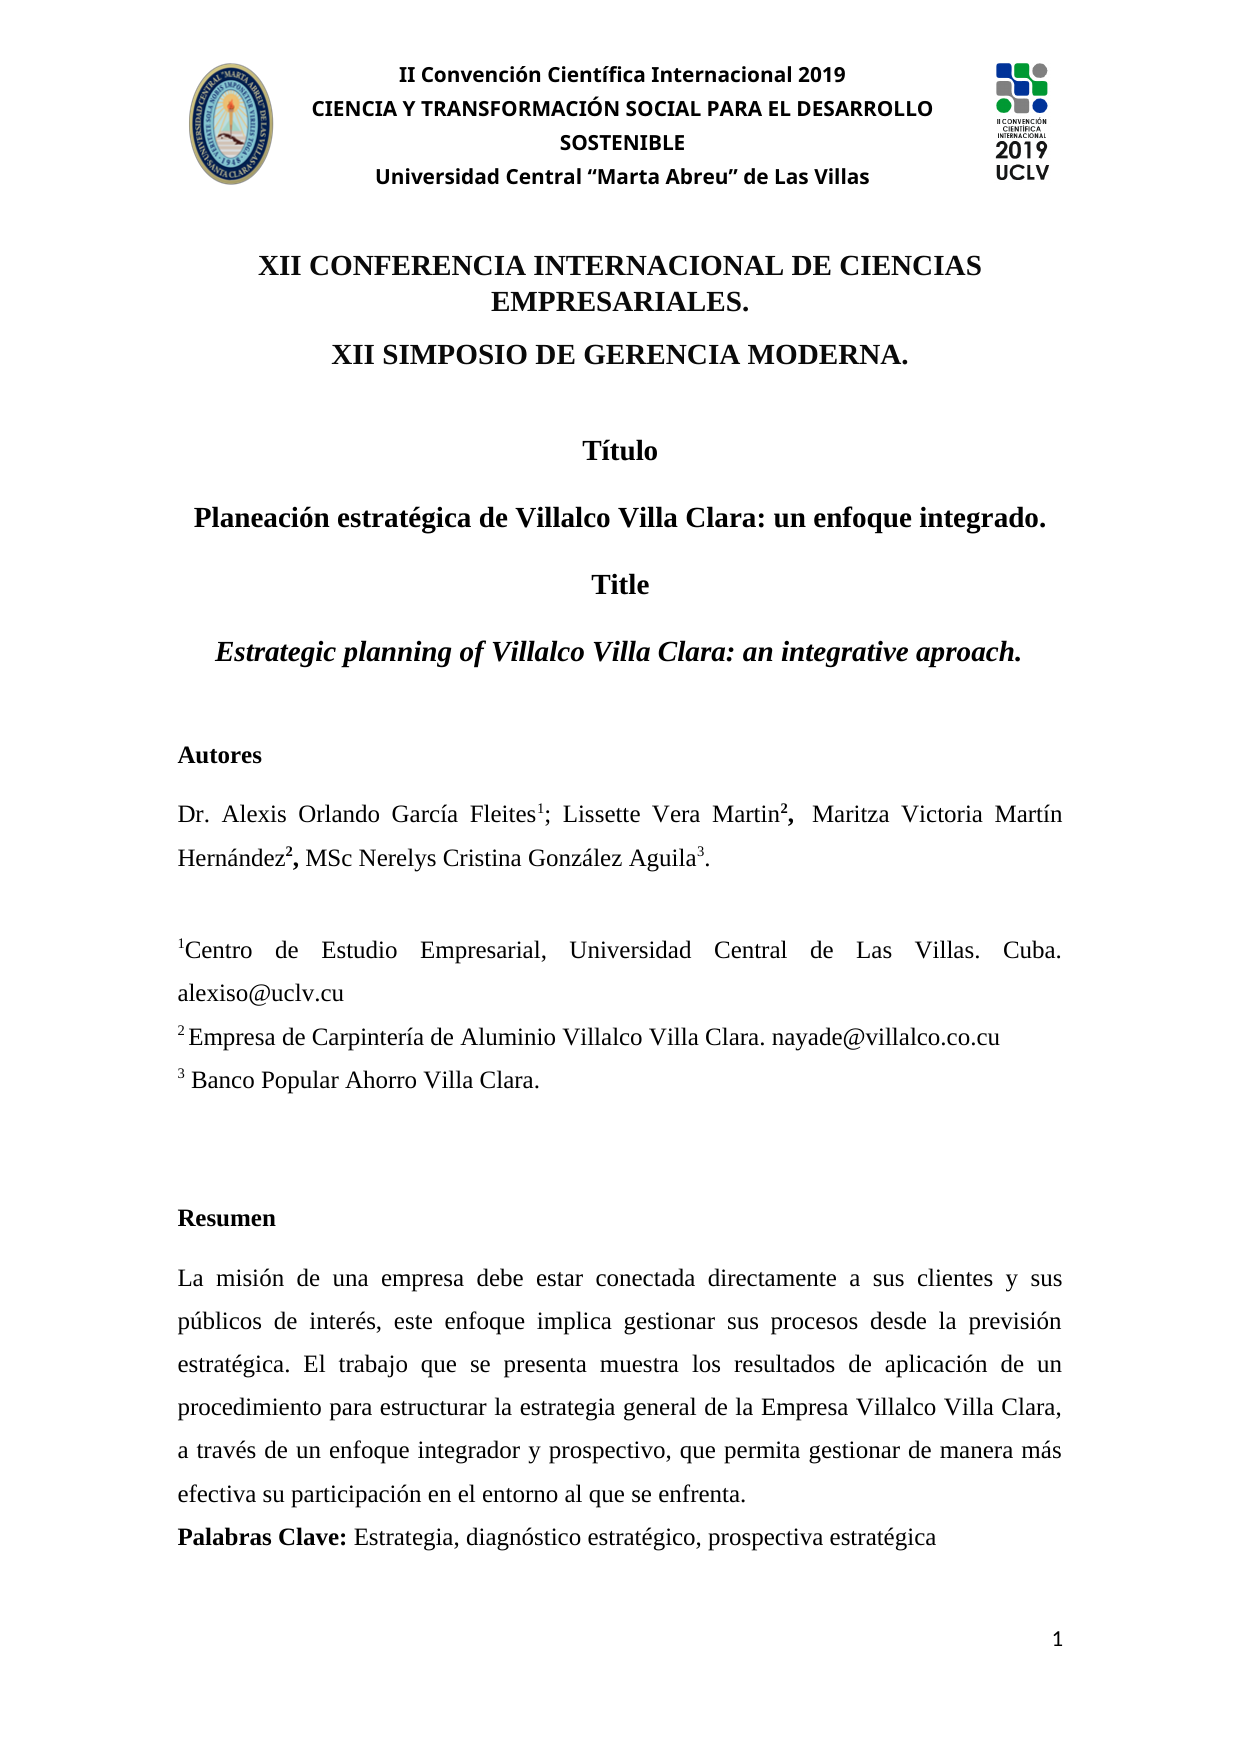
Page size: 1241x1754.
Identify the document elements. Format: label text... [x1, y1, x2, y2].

text Palabras Clave: Estrategia, diagnóstico estratégico, prospectiva estratégica [177, 1522, 1063, 1551]
text Title [177, 567, 1063, 601]
text XII SIMPOSIO DE GERENCIA MODERNA. [177, 337, 1063, 371]
text 1Centro de Estudio Empresarial, Universidad Central de Las Villas. Cuba. alexiso@uclv.cu [177, 935, 1063, 1007]
text Título [177, 433, 1063, 467]
picture [993, 60, 1052, 183]
text Autores [177, 740, 1063, 768]
text 3 Banco Popular Ahorro Villa Clara. [177, 1065, 1063, 1093]
text Resumen [177, 1203, 1063, 1232]
text 2 Empresa de Carpintería de Aluminio Villalco Villa Clara. nayade@villalco.co.cu [177, 1022, 1063, 1050]
text Estrategic planning of Villalco Villa Clara: an integrative aproach. [177, 634, 1063, 668]
picture [188, 62, 274, 186]
text XII CONFERENCIA INTERNACIONAL DE CIENCIAS EMPRESARIALES. [177, 248, 1063, 318]
text Dr. Alexis Orlando García Fleites1; Lissette Vera Martin2, Maritza Victoria Martín Hernández2, MSc Nerelys Cristina González Aguila3. [177, 799, 1063, 871]
text La misión de una empresa debe estar conectada directamente a sus clientes y sus públicos de interés, este enfoque implica gestionar sus procesos desde la previsión estratégica. El trabajo que se presenta muestra los resultados de aplicación de un procedimiento para estructurar la estrategia general de la Empresa Villalco Villa Clara, a través de un enfoque integrador y prospectivo, que permita gestionar de manera más efectiva su participación en el entorno al que se enfrenta. [177, 1263, 1063, 1507]
text Planeación estratégica de Villalco Villa Clara: un enfoque integrado. [177, 500, 1063, 534]
